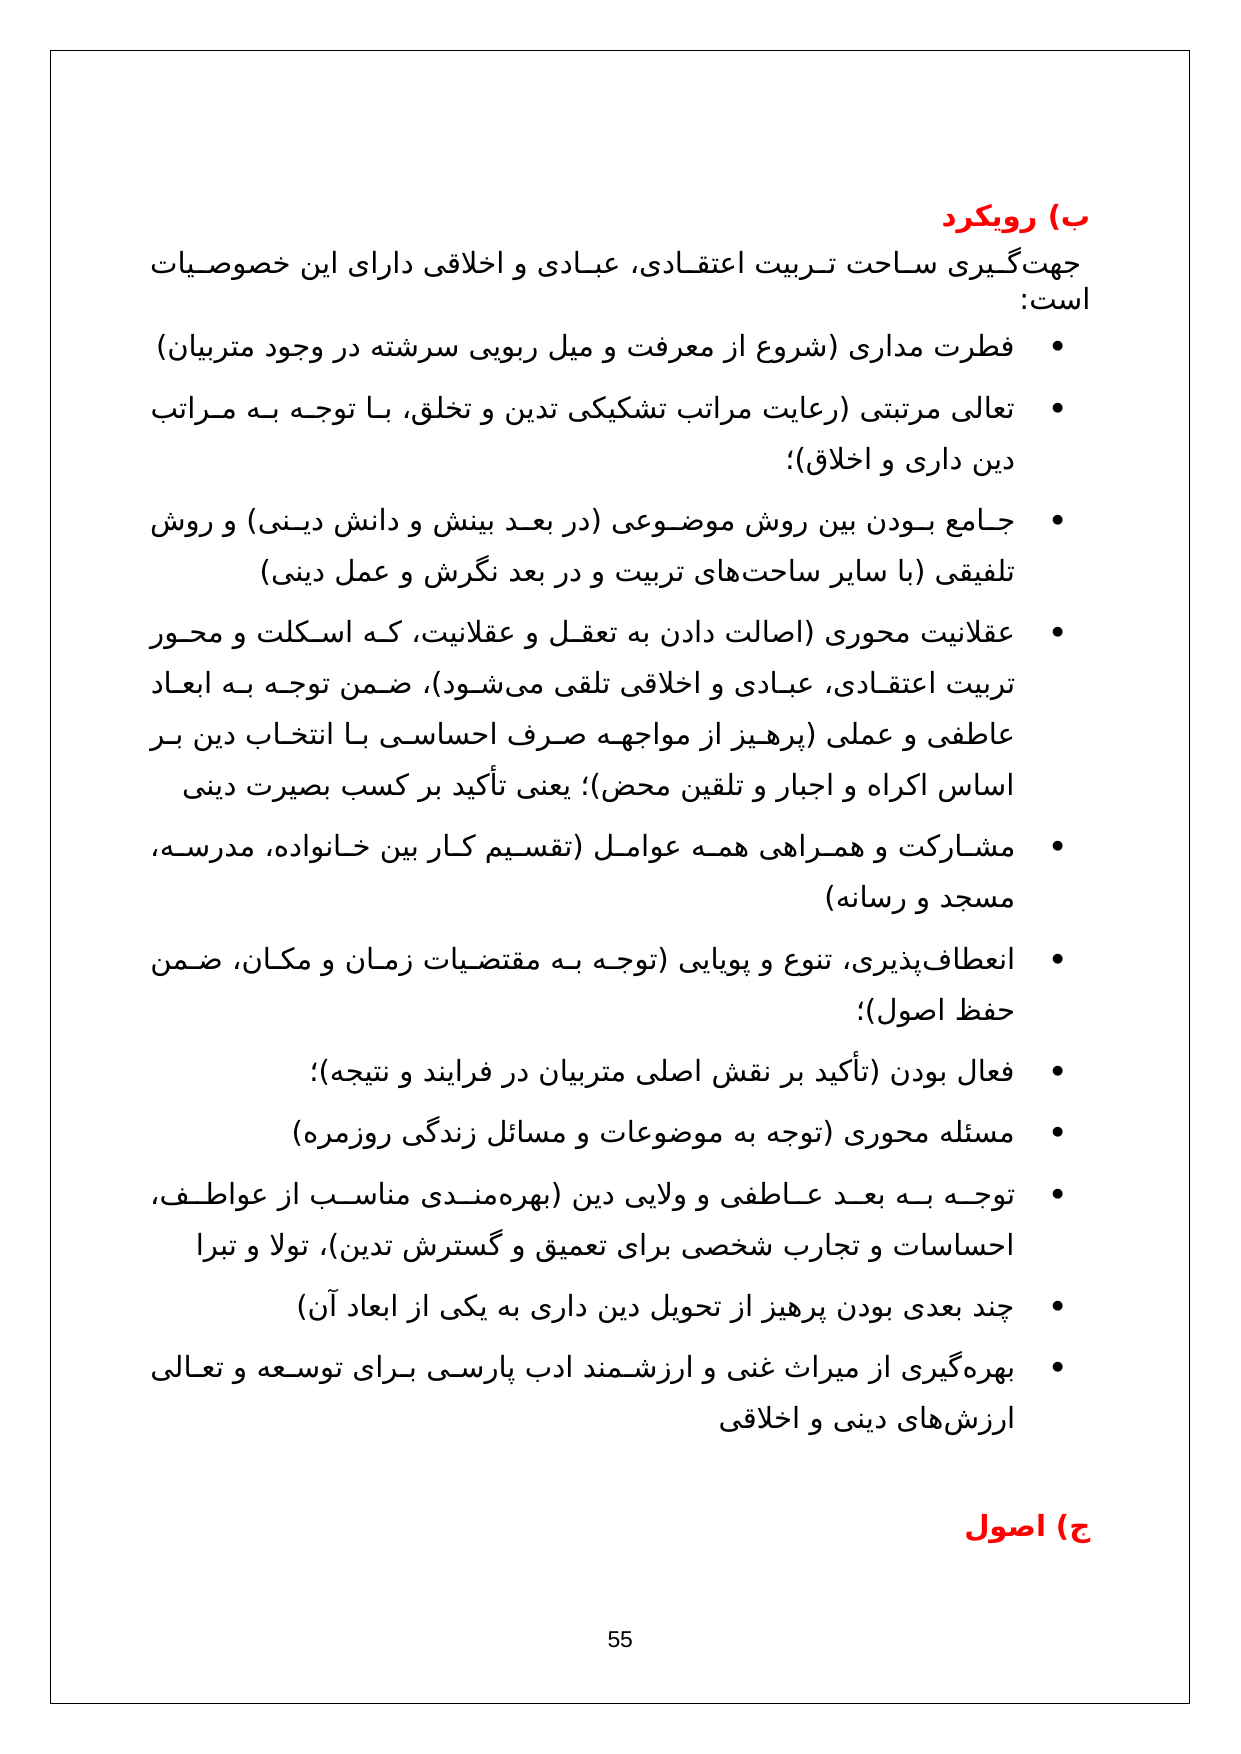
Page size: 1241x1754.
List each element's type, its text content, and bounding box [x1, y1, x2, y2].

text جهت‌گیری ساحت تربیت اعتقادی، عبادی و اخلاقی دارای این خصوصیات است: [150, 246, 1090, 317]
list عقلانیت محوری (اصالت دادن به تعقل و عقلانیت، که اسکلت و محور تربیت اعتقادی، عبادی و اخلاقی تلقی می‌شود)، ضمن توجه به ابعاد عاطفی و عملی (پرهیز از مواجهه صرف احساسی با انتخاب دین بر اساس اکراه و اجبار و تلقین محض)؛ یعنی تأکید بر کسب بصیرت دینی [150, 616, 1053, 802]
list چند بعدی بودن پرهیز از تحویل دین داری به یکی از ابعاد آن) [150, 1289, 1053, 1323]
list بهره‌گیری از میراث غنی و ارزشمند ادب پارسی برای توسعه و تعالی ارزش‌های دینی و اخلاقی [150, 1351, 1053, 1436]
list مسئله محوری (توجه به موضوعات و مسائل زندگی روزمره) [150, 1116, 1053, 1150]
list تعالی مرتبتی (رعایت مراتب تشکیکی تدین و تخلق، با توجه به مراتب دین داری و اخلاق)؛ [150, 391, 1053, 476]
list انعطاف‌پذیری، تنوع و پویایی (توجه به مقتضیات زمان و مکان، ضمن حفظ اصول)؛ [150, 942, 1053, 1027]
text ب) رویکرد [150, 199, 1090, 233]
list فطرت مداری (شروع از معرفت و میل ربویی سرشته در وجود متربیان) [150, 330, 1053, 364]
list جامع بودن بین روش موضوعی (در بعد بینش و دانش دینی) و روش تلفیقی (با سایر ساحت‌های تربیت و در بعد نگرش و عمل دینی) [150, 503, 1053, 588]
list فعال بودن (تأکید بر نقش اصلی متربیان در فرایند و نتیجه)؛ [150, 1054, 1053, 1088]
text ج) اصول [150, 1509, 1090, 1543]
list مشارکت و همراهی همه عوامل (تقسیم کار بین خانواده، مدرسه، مسجد و رسانه) [150, 830, 1053, 915]
list توجه به بعد عاطفی و ولایی دین (بهره‌مندی مناسب از عواطف، احساسات و تجارب شخصی برای تعمیق و گسترش تدین)، تولا و تبرا [150, 1177, 1053, 1262]
